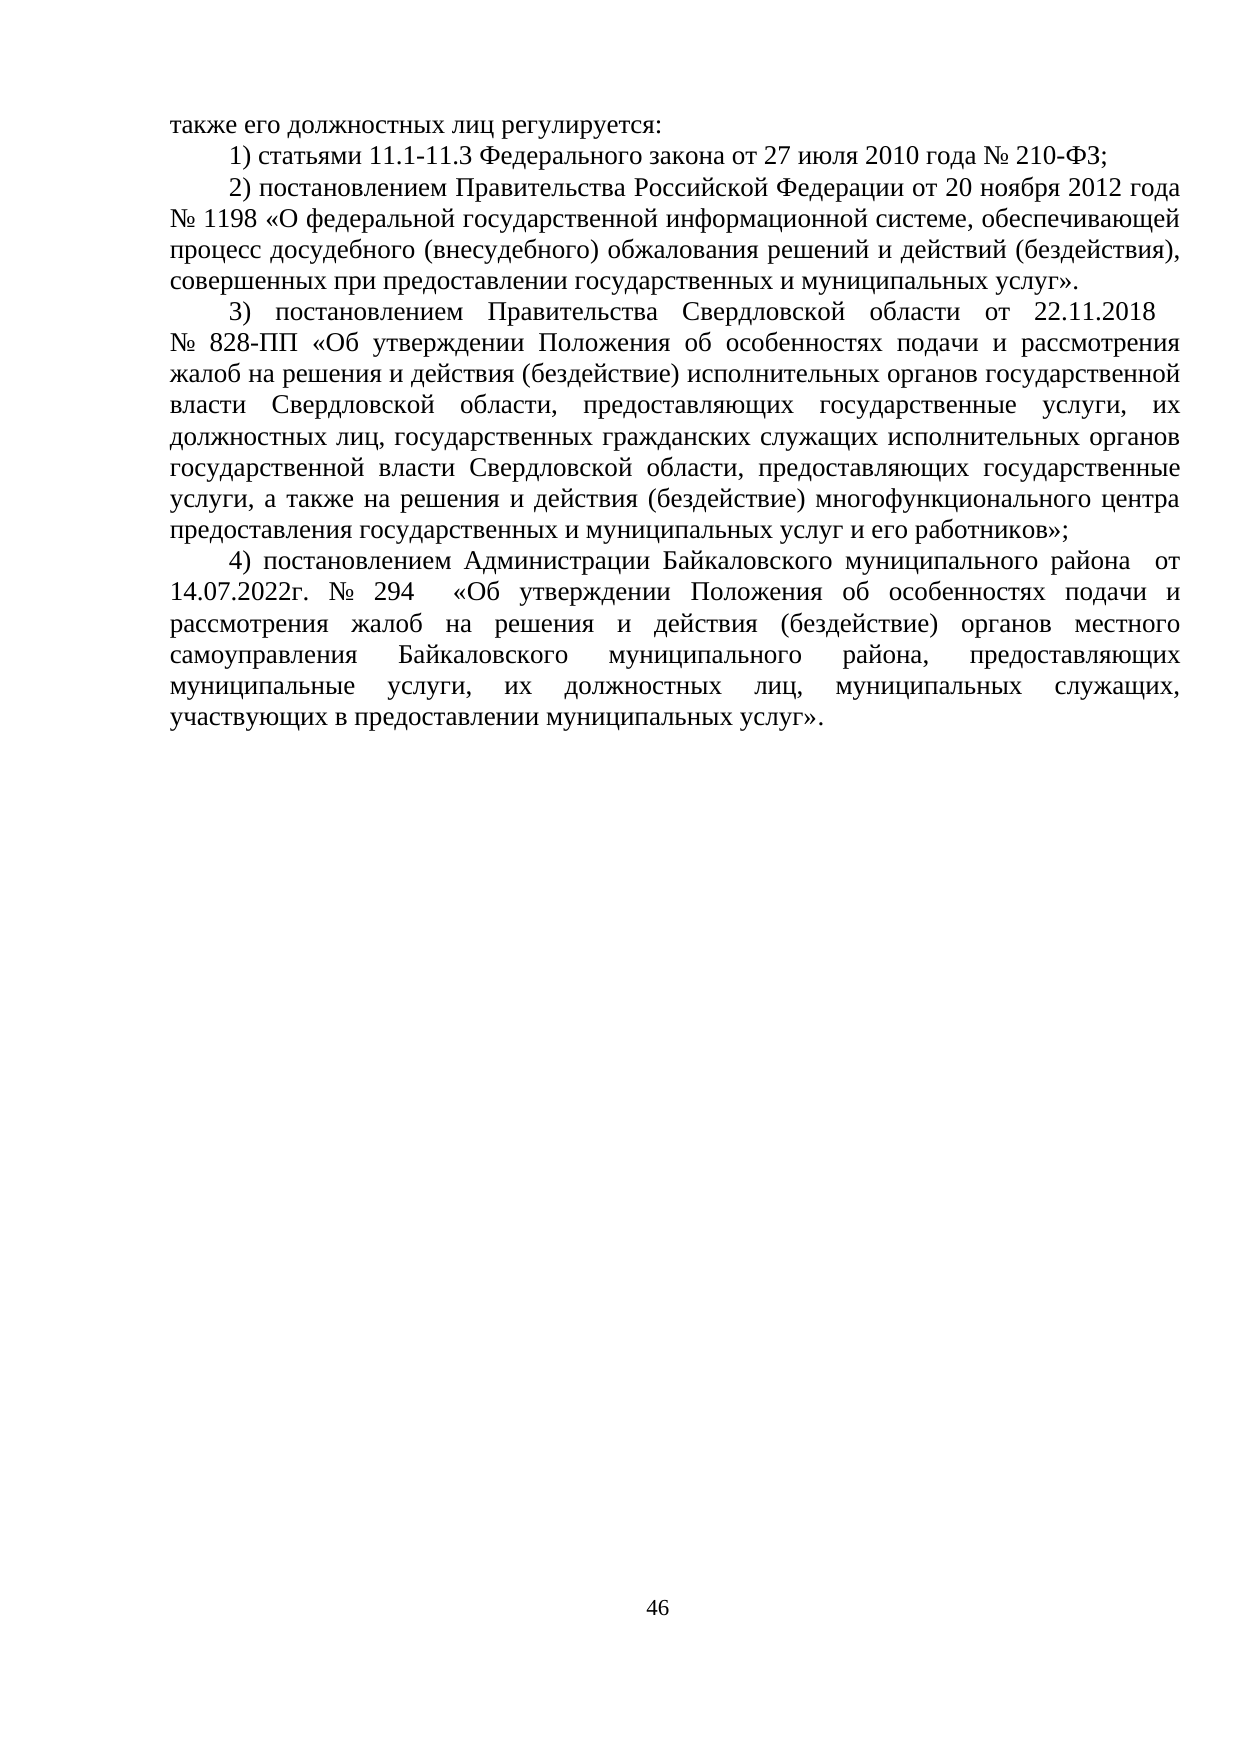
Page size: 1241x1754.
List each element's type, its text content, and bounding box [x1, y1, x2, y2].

list 4) постановлением Администрации Байкаловского муниципального района от 14.07.2022г. № 294 «Об утверждении Положения об особенностях подачи и рассмотрения жалоб на решения и действия (бездействие) органов местного самоуправления Байкаловского муниципального района, предоставляющих муниципальные услуги, их должностных лиц, муниципальных служащих, участвующих в предоставлении муниципальных услуг». [169, 544, 1181, 731]
list 2) постановлением Правительства Российской Федерации от 20 ноября 2012 года № 1198 «О федеральной государственной информационной системе, обеспечивающей процесс досудебного (внесудебного) обжалования решений и действий (бездействия), совершенных при предоставлении государственных и муниципальных услуг». [169, 171, 1181, 295]
list 1) статьями 11.1-11.3 Федерального закона от 27 июля 2010 года № 210-ФЗ; [169, 139, 1181, 171]
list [169, 108, 1188, 139]
list 3) постановлением Правительства Свердловской области от 22.11.2018 № 828-ПП «Об утверждении Положения об особенностях подачи и рассмотрения жалоб на решения и действия (бездействие) исполнительных органов государственной власти Свердловской области, предоставляющих государственные услуги, их должностных лиц, государственных гражданских служащих исполнительных органов государственной власти Свердловской области, предоставляющих государственные услуги, а также на решения и действия (бездействие) многофункционального центра предоставления государственных и муниципальных услуг и его работников»; [169, 295, 1181, 544]
